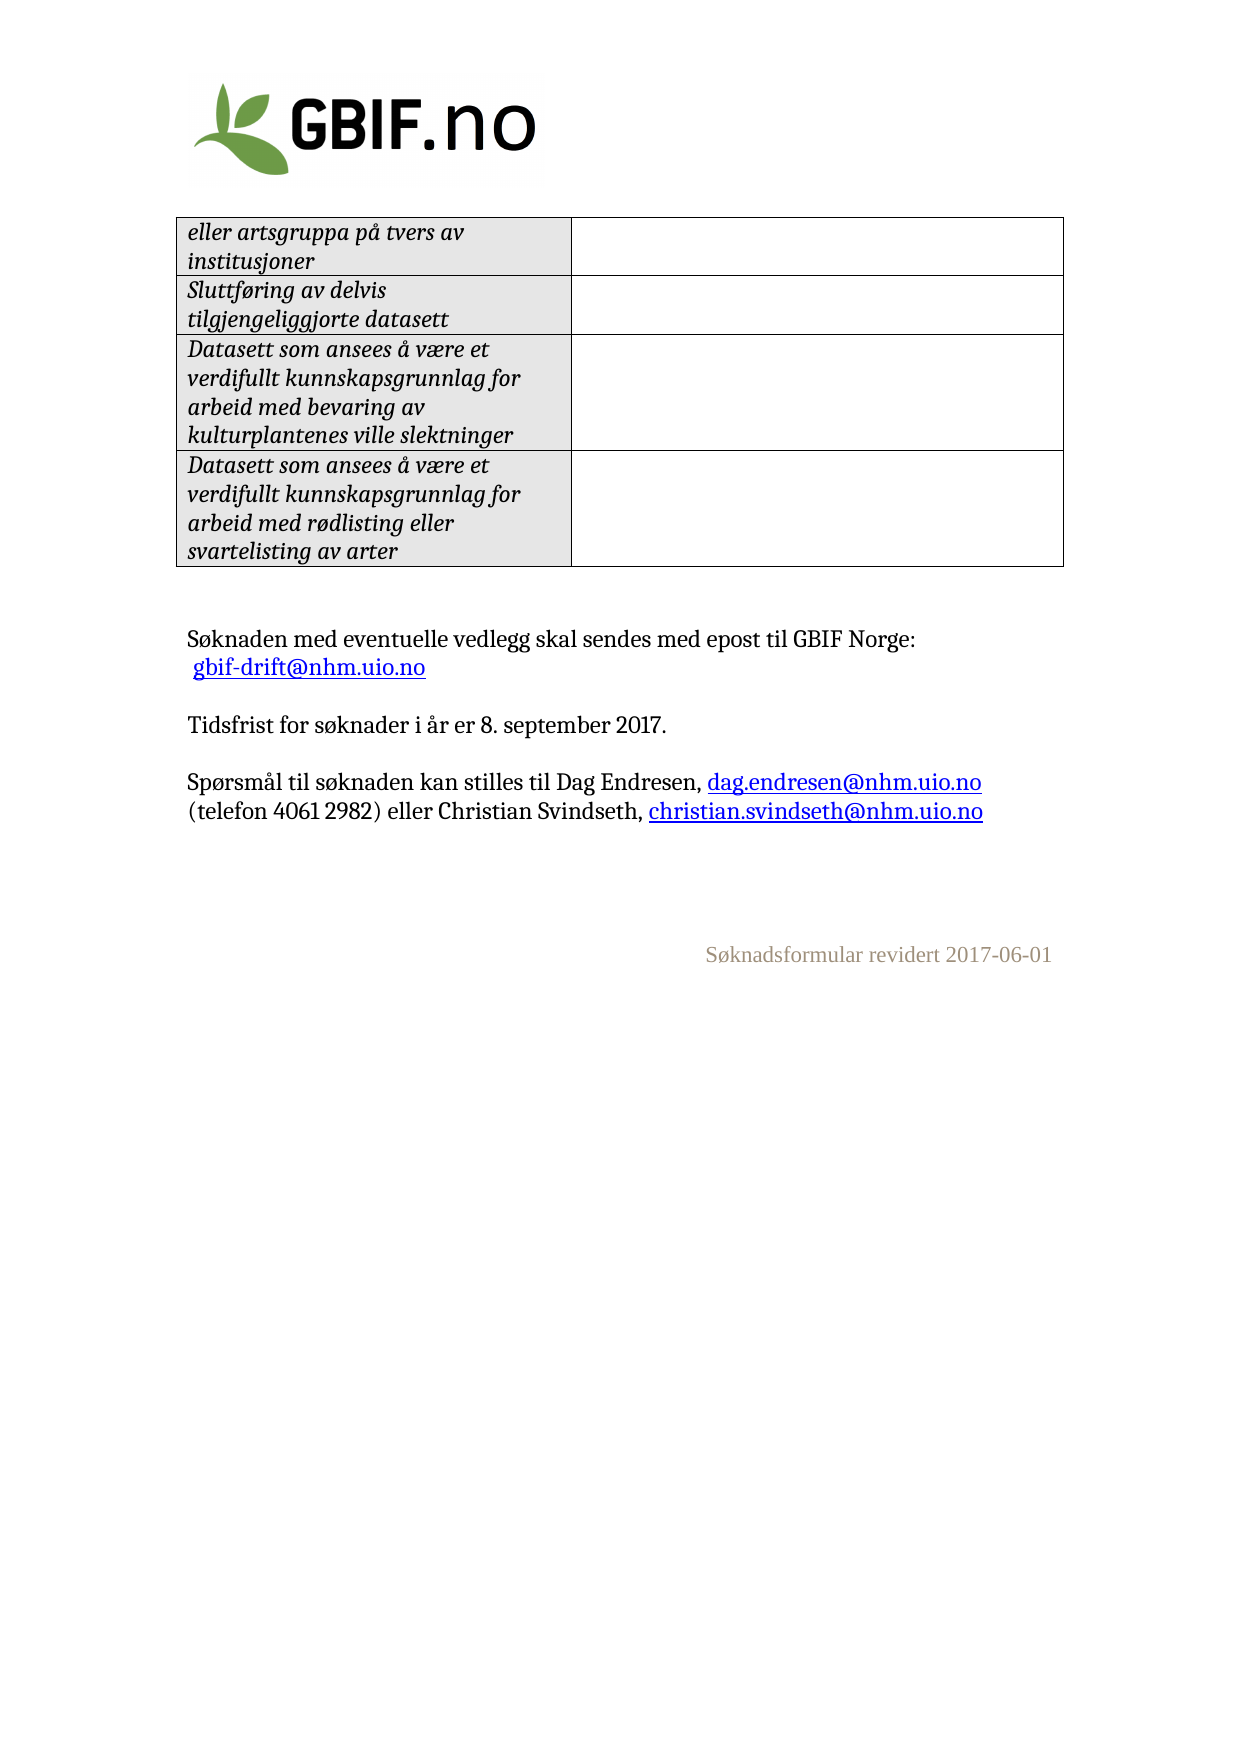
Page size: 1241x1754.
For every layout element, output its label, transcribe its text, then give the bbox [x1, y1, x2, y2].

text Tidsfrist for søknader i år er 8. september 2017. [187, 711, 1053, 739]
table_cell [572, 218, 1063, 275]
table_cell [572, 335, 1063, 450]
picture [187, 73, 546, 188]
table_cell Datasett som ansees å være et verdifullt kunnskapsgrunnlag for arbeid med rødlisting eller svartelisting av arter [177, 451, 571, 566]
table_cell [572, 451, 1063, 566]
text Søknaden med eventuelle vedlegg skal sendes med epost til GBIF Norge: [187, 624, 1053, 653]
text gbif-drift@nhm.uio.no [187, 653, 1053, 682]
table_cell Sluttføring av delvis tilgjengeliggjorte datasett [177, 276, 571, 334]
table_cell [572, 276, 1063, 334]
text Spørsmål til søknaden kan stilles til Dag Endresen, dag.endresen@nhm.uio.no (telefon 4061 2982) eller Christian Svindseth, christian.svindseth@nhm.uio.no [187, 768, 1053, 826]
text Søknadsformular revidert 2017-06-01 [187, 941, 1053, 967]
table_cell Tilstrebe etablering av landsdekkende datasett innen arten eller artsgruppa på tvers av institusjoner [177, 218, 571, 275]
table_cell Datasett som ansees å være et verdifullt kunnskapsgrunnlag for arbeid med bevaring av kulturplantenes ville slektninger [177, 335, 571, 450]
